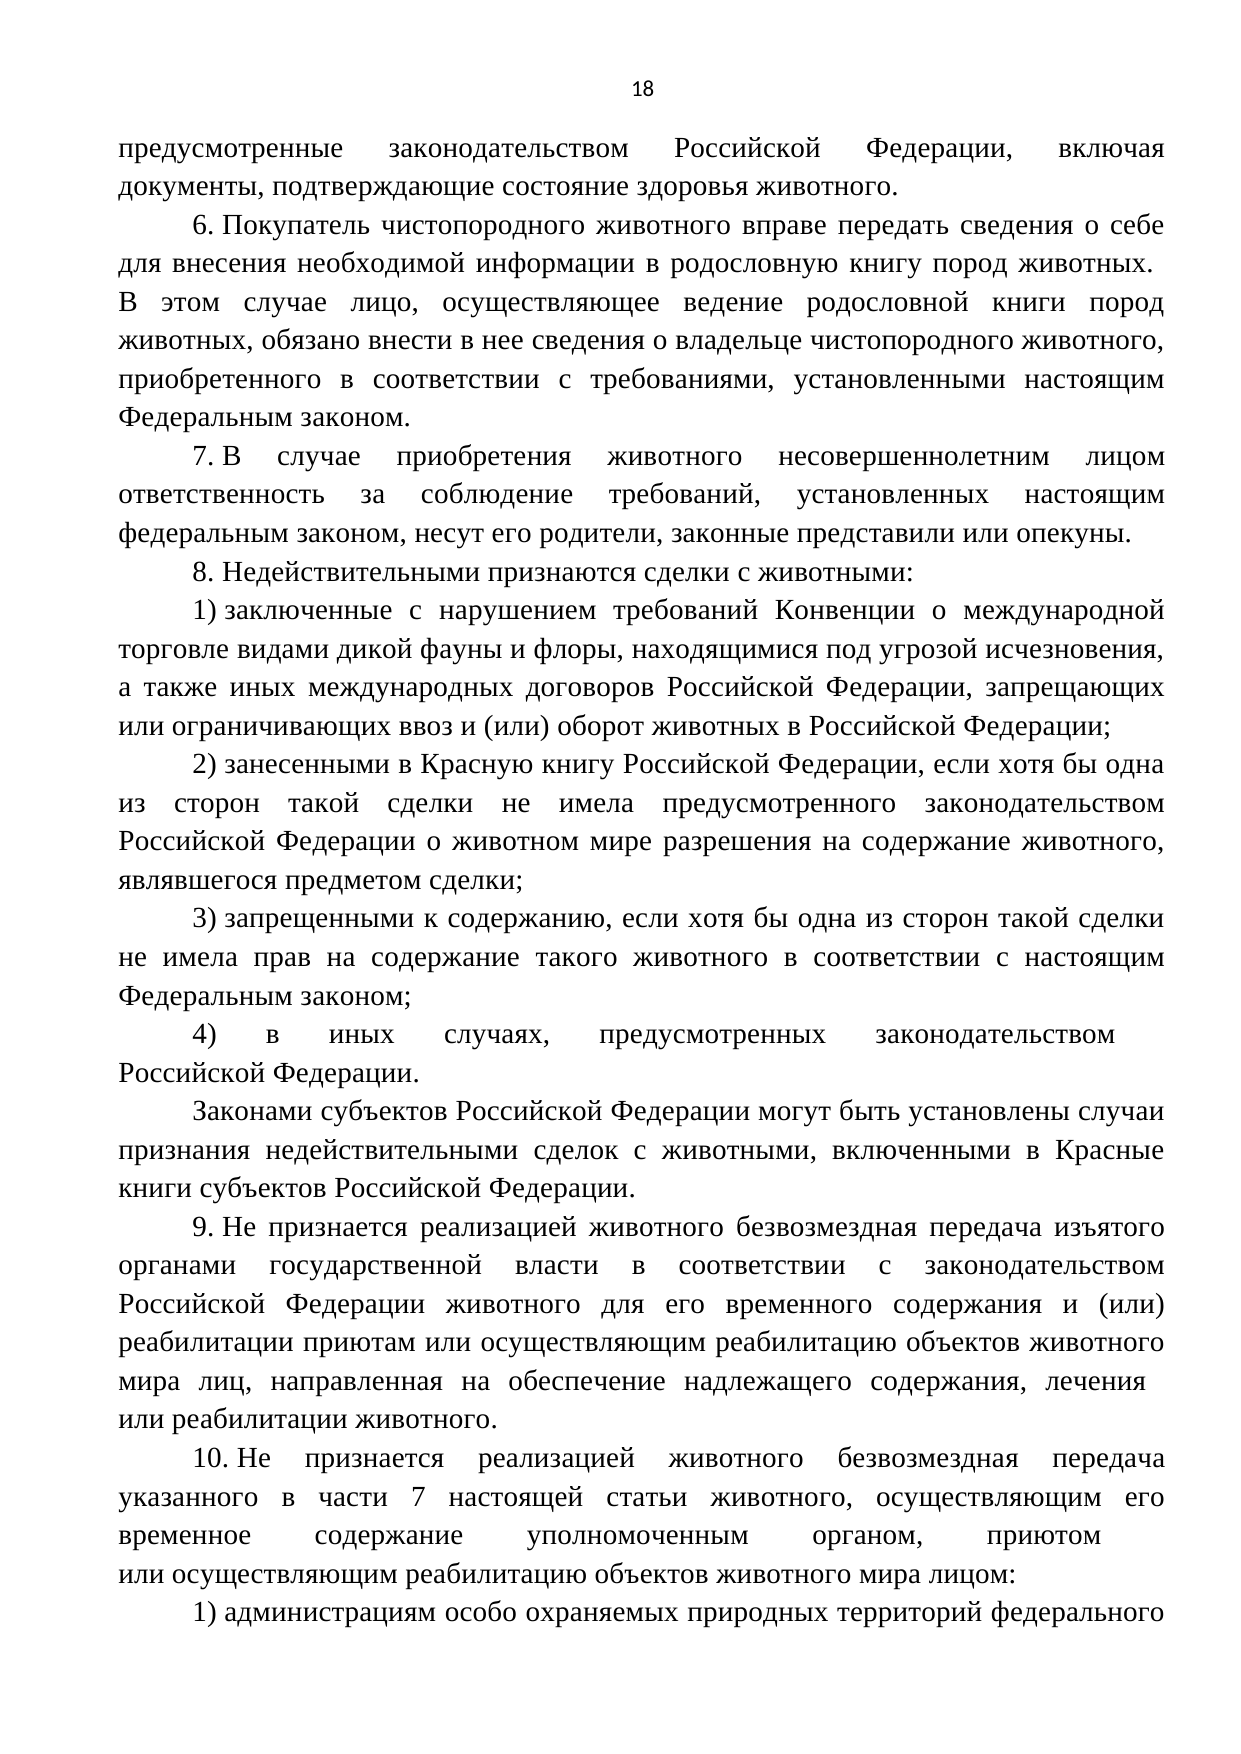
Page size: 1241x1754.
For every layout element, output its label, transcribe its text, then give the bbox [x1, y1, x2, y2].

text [118, 130, 1167, 202]
text 1) заключенные с нарушением требований Конвенции о международной торговле видами дикой фауны и флоры, находящимися под угрозой исчезновения, а также иных международных договоров Российской Федерации, запрещающих или ограничивающих ввоз и (или) оборот животных в Российской Федерации; [118, 592, 1167, 741]
text 4) в иных случаях, предусмотренных законодательством Российской Федерации. [118, 1016, 1167, 1088]
text 3) запрещенными к содержанию, если хотя бы одна из сторон такой сделки не имела прав на содержание такого животного в соответствии с настоящим Федеральным законом; [118, 901, 1167, 1011]
text 7. В случае приобретения животного несовершеннолетним лицом ответственность за соблюдение требований, установленных настоящим федеральным законом, несут его родители, законные представили или опекуны. [118, 438, 1167, 549]
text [118, 1594, 1167, 1628]
text 9. Не признается реализацией животного безвозмездная передача изъятого органами государственной власти в соответствии с законодательством Российской Федерации животного для его временного содержания и (или) реабилитации приютам или осуществляющим реабилитацию объектов животного мира лиц, направленная на обеспечение надлежащего содержания, лечения или реабилитации животного. [118, 1209, 1167, 1435]
text 2) занесенными в Красную книгу Российской Федерации, если хотя бы одна из сторон такой сделки не имела предусмотренного законодательством Российской Федерации о животном мире разрешения на содержание животного, являвшегося предметом сделки; [118, 746, 1167, 896]
text 8. Недействительными признаются сделки с животными: [118, 554, 1167, 587]
text Законами субъектов Российской Федерации могут быть установлены случаи признания недействительными сделок с животными, включенными в Красные книги субъектов Российской Федерации. [118, 1093, 1167, 1204]
text 6. Покупатель чистопородного животного вправе передать сведения о себе для внесения необходимой информации в родословную книгу пород животных. В этом случае лицо, осуществляющее ведение родословной книги пород животных, обязано внести в нее сведения о владельце чистопородного животного, приобретенного в соответствии с требованиями, установленными настоящим Федеральным законом. [118, 207, 1167, 433]
text 10. Не признается реализацией животного безвозмездная передача указанного в части 7 настоящей статьи животного, осуществляющим его временное содержание уполномоченным органом, приютом или осуществляющим реабилитацию объектов животного мира лицом: [118, 1440, 1167, 1589]
